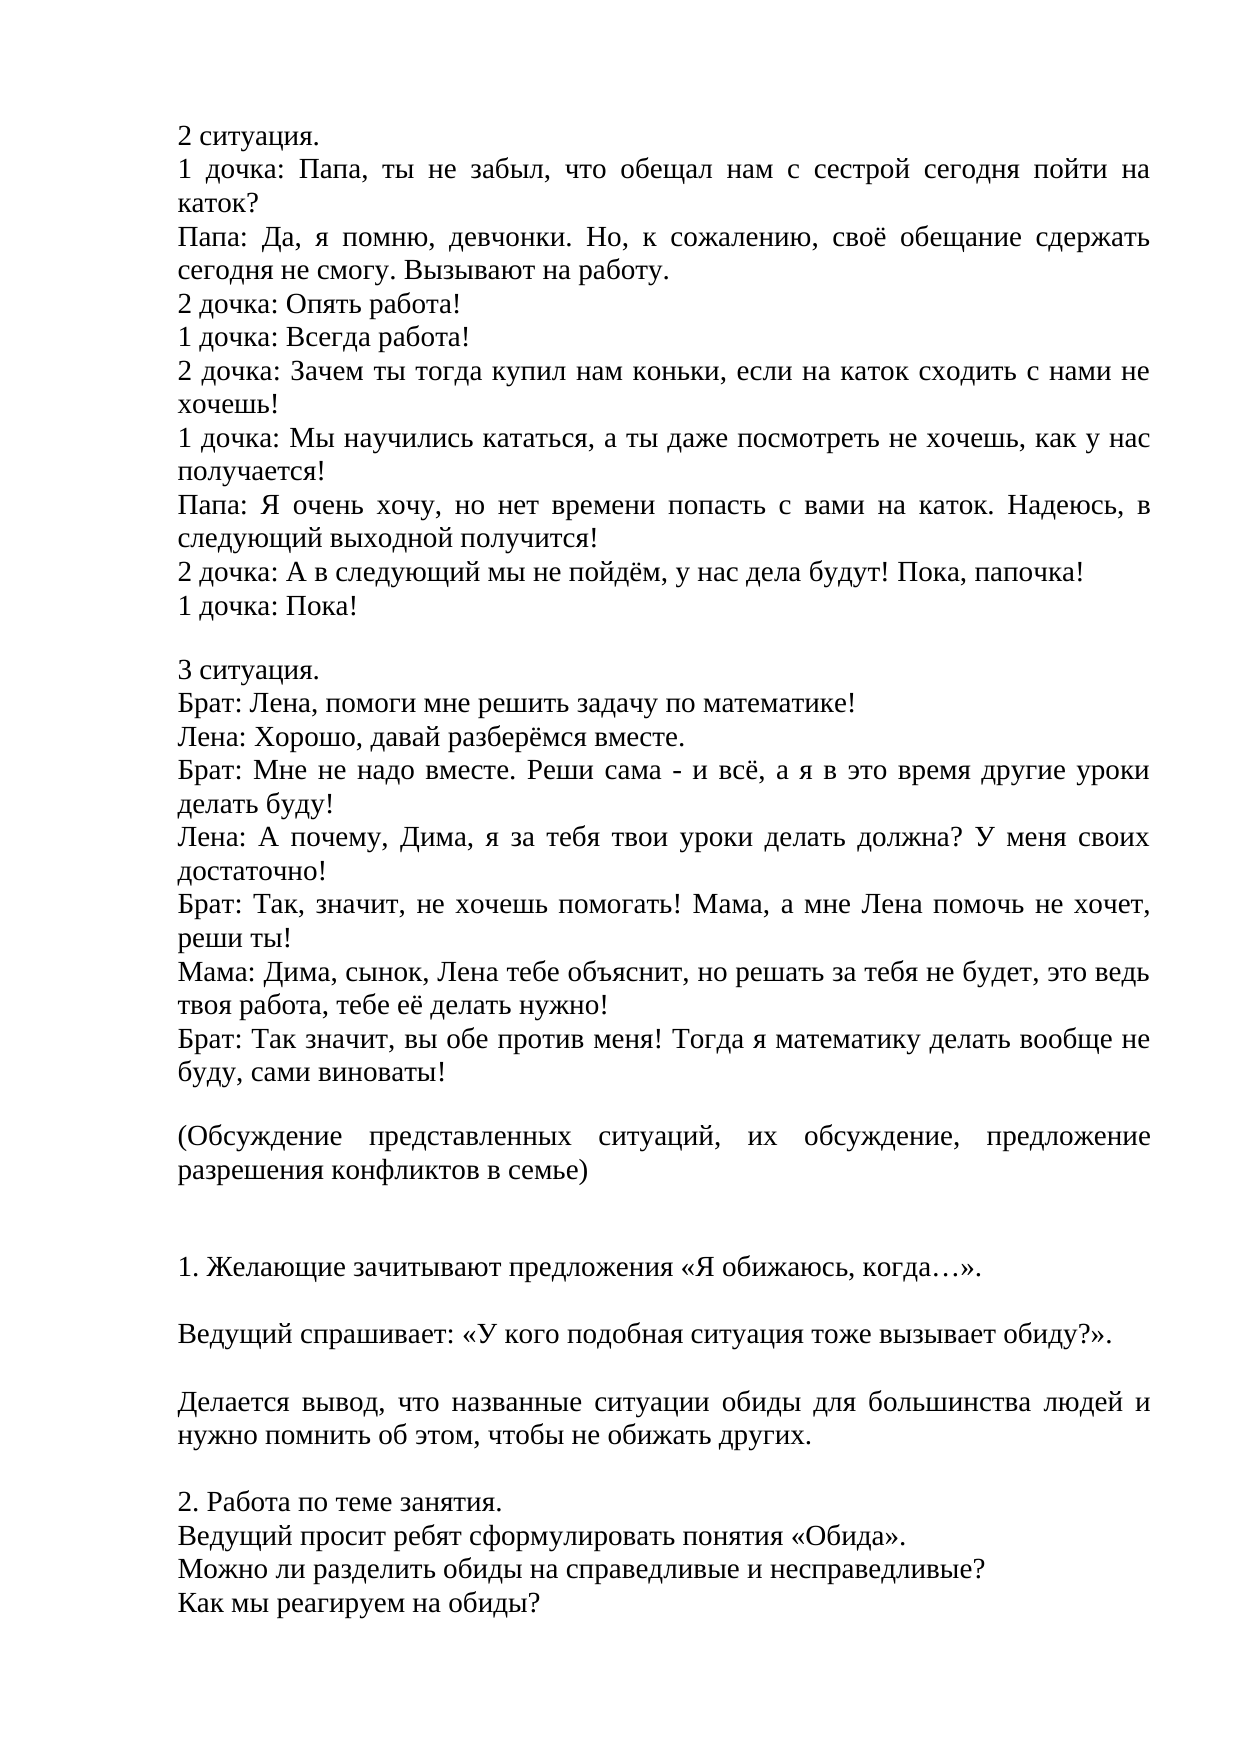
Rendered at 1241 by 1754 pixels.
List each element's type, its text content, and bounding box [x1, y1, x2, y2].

text 1 дочка: Всегда работа! [177, 319, 1152, 353]
text Лена: Хорошо, давай разберёмся вместе. [177, 719, 1152, 752]
text Папа: Да, я помню, девчонки. Но, к сожалению, своё обещание сдержать сегодня не смогу. Вызывают на работу. [177, 219, 1152, 286]
text 1 дочка: Папа, ты не забыл, что обещал нам с сестрой сегодня пойти на каток? [177, 152, 1152, 219]
text Папа: Я очень хочу, но нет времени попасть с вами на каток. Надеюсь, в следующий выходной получится! [177, 487, 1152, 554]
text 3 ситуация. [177, 652, 1152, 685]
text Как мы реагируем на обиды? [177, 1585, 1152, 1618]
text Брат: Лена, помоги мне решить задачу по математике! [177, 685, 1152, 719]
text 1 дочка: Пока! [177, 588, 1152, 621]
text Брат: Так, значит, не хочешь помогать! Мама, а мне Лена помочь не хочет, реши ты! [177, 887, 1152, 954]
text 1 дочка: Мы научились кататься, а ты даже посмотреть не хочешь, как у нас получается! [177, 420, 1152, 487]
text 2 дочка: Опять работа! [177, 286, 1152, 319]
text (Обсуждение представленных ситуаций, их обсуждение, предложение разрешения конфликтов в семье) [177, 1118, 1152, 1185]
text Можно ли разделить обиды на справедливые и несправедливые? [177, 1551, 1152, 1585]
text Брат: Так значит, вы обе против меня! Тогда я математику делать вообще не буду, сами виноваты! [177, 1021, 1152, 1088]
text Брат: Мне не надо вместе. Реши сама - и всё, а я в это время другие уроки делать буду! [177, 752, 1152, 819]
text Делается вывод, что названные ситуации обиды для большинства людей и нужно помнить об этом, чтобы не обижать других. [177, 1384, 1152, 1451]
text 2 ситуация. [177, 118, 1152, 152]
text 2. Работа по теме занятия. [177, 1484, 1152, 1518]
text Мама: Дима, сынок, Лена тебе объяснит, но решать за тебя не будет, это ведь твоя работа, тебе её делать нужно! [177, 954, 1152, 1021]
text Ведущий просит ребят сформулировать понятия «Обида». [177, 1518, 1152, 1551]
text 1. Желающие зачитывают предложения «Я обижаюсь, когда…». [177, 1249, 1152, 1283]
text 2 дочка: Зачем ты тогда купил нам коньки, если на каток сходить с нами не хочешь! [177, 353, 1152, 420]
text 2 дочка: А в следующий мы не пойдём, у нас дела будут! Пока, папочка! [177, 554, 1152, 588]
text Ведущий спрашивает: «У кого подобная ситуация тоже вызывает обиду?». [177, 1317, 1152, 1350]
text Лена: А почему, Дима, я за тебя твои уроки делать должна? У меня своих достаточно! [177, 819, 1152, 887]
